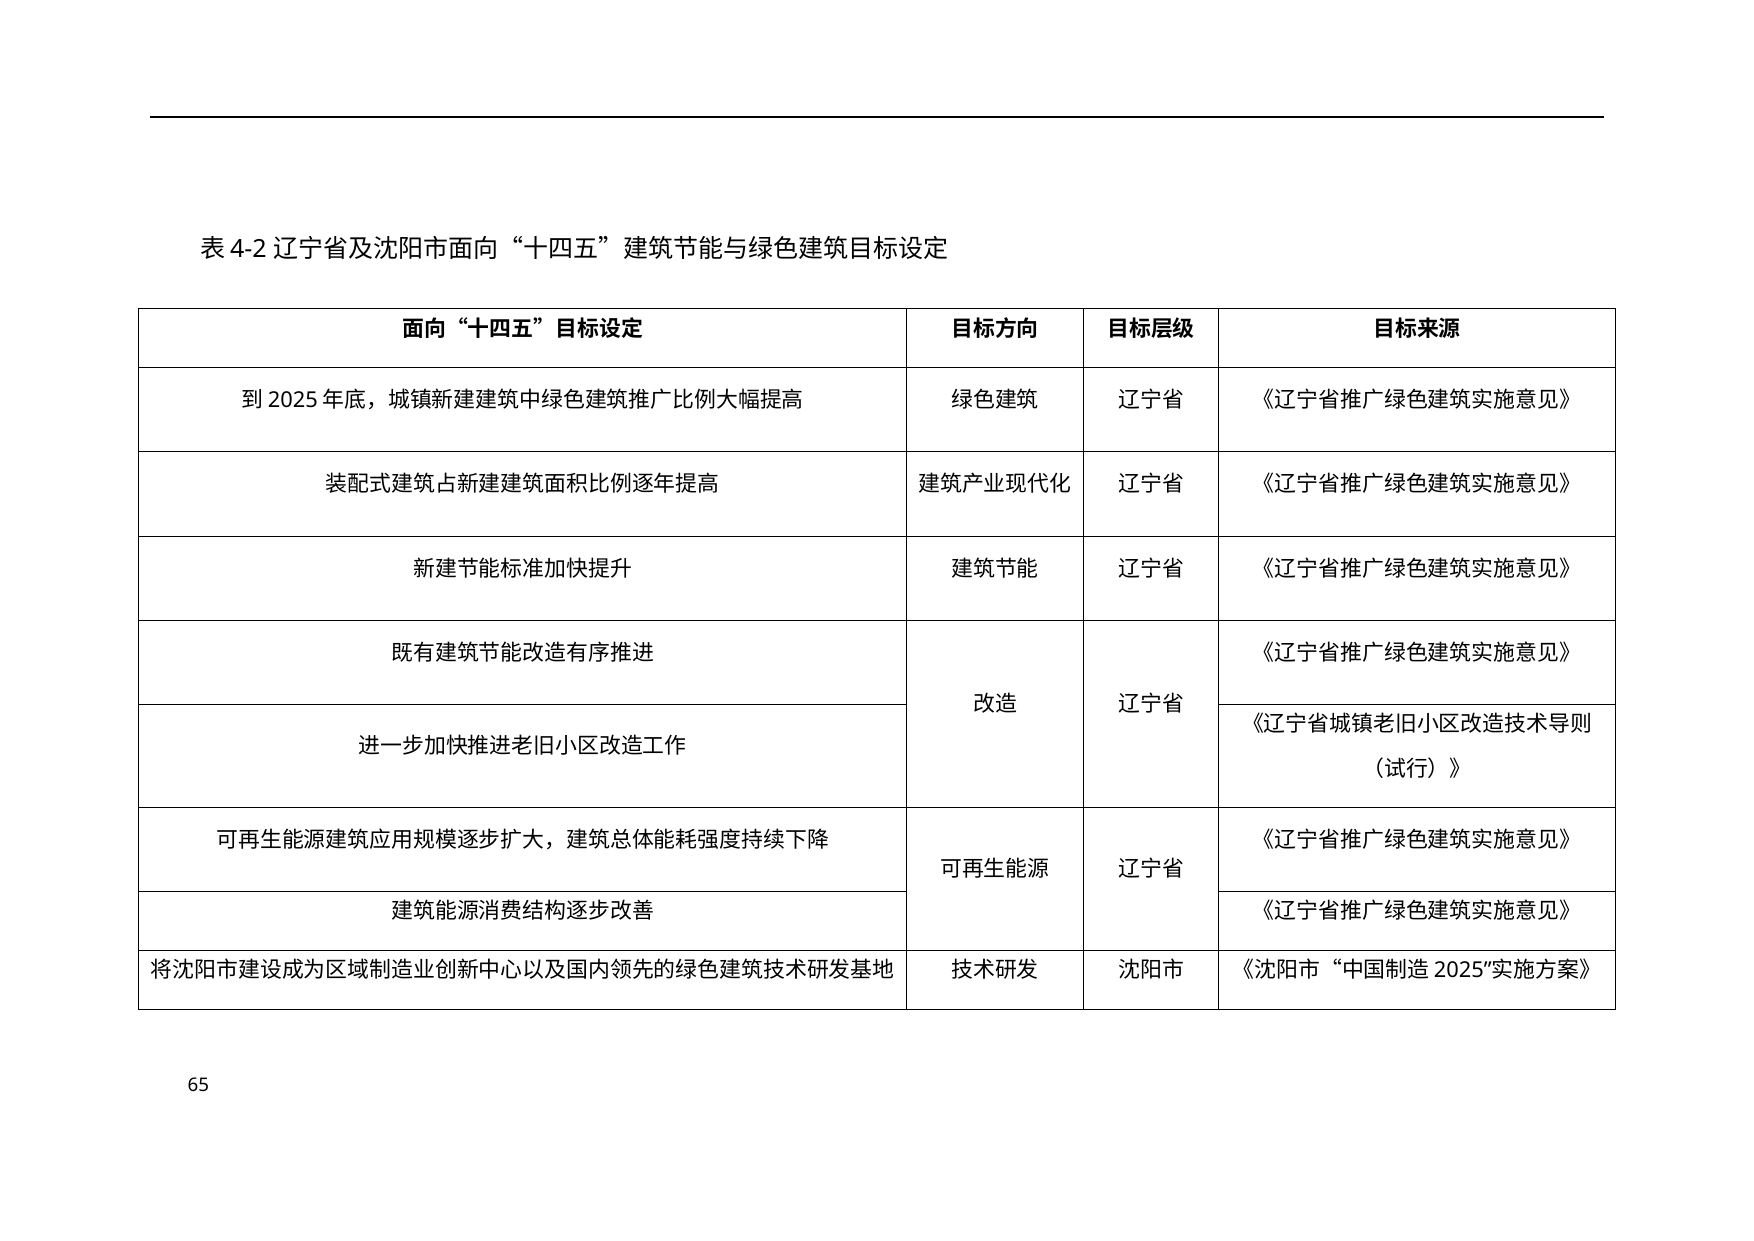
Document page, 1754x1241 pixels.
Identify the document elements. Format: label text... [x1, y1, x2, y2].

table_header 面向“十四五”目标设定 [139, 309, 906, 367]
table_cell 既有建筑节能改造有序推进 [139, 621, 906, 704]
table_header 目标方向 [907, 309, 1083, 367]
table_cell 建筑能源消费结构逐步改善 [139, 892, 906, 949]
table_cell 《辽宁省推广绿色建筑实施意见》 [1219, 368, 1615, 451]
text 表4-2 辽宁省及沈阳市面向“十四五”建筑节能与绿色建筑目标设定 [150, 213, 1604, 281]
table_cell 沈阳市 [1084, 951, 1218, 1009]
table_cell 辽宁省 [1084, 537, 1218, 620]
table_cell 将沈阳市建设成为区域制造业创新中心以及国内领先的绿色建筑技术研发基地 [139, 951, 906, 1009]
table_cell 辽宁省 [1084, 808, 1218, 949]
table_header 目标层级 [1084, 309, 1218, 367]
table_cell 《辽宁省推广绿色建筑实施意见》 [1219, 808, 1615, 891]
table_cell 《辽宁省城镇老旧小区改造技术导则（试行）》 [1219, 705, 1615, 807]
table_cell 进一步加快推进老旧小区改造工作 [139, 705, 906, 807]
table_cell 辽宁省 [1084, 621, 1218, 807]
table_cell 《沈阳市“中国制造2025”实施方案》 [1219, 951, 1615, 1009]
table_cell 装配式建筑占新建建筑面积比例逐年提高 [139, 452, 906, 536]
table_cell 辽宁省 [1084, 452, 1218, 536]
table_cell 绿色建筑 [907, 368, 1083, 451]
table_cell 《辽宁省推广绿色建筑实施意见》 [1219, 537, 1615, 620]
table_cell 《辽宁省推广绿色建筑实施意见》 [1219, 621, 1615, 704]
table_cell 改造 [907, 621, 1083, 807]
table_cell 建筑节能 [907, 537, 1083, 620]
table_cell 可再生能源 [907, 808, 1083, 949]
table_cell 新建节能标准加快提升 [139, 537, 906, 620]
table_cell 建筑产业现代化 [907, 452, 1083, 536]
table_cell 技术研发 [907, 951, 1083, 1009]
table_cell 《辽宁省推广绿色建筑实施意见》 [1219, 452, 1615, 536]
table_cell 《辽宁省推广绿色建筑实施意见》 [1219, 892, 1615, 949]
table_cell 可再生能源建筑应用规模逐步扩大，建筑总体能耗强度持续下降 [139, 808, 906, 891]
table_cell 到2025年底，城镇新建建筑中绿色建筑推广比例大幅提高 [139, 368, 906, 451]
table_header 目标来源 [1219, 309, 1615, 367]
table_cell 辽宁省 [1084, 368, 1218, 451]
